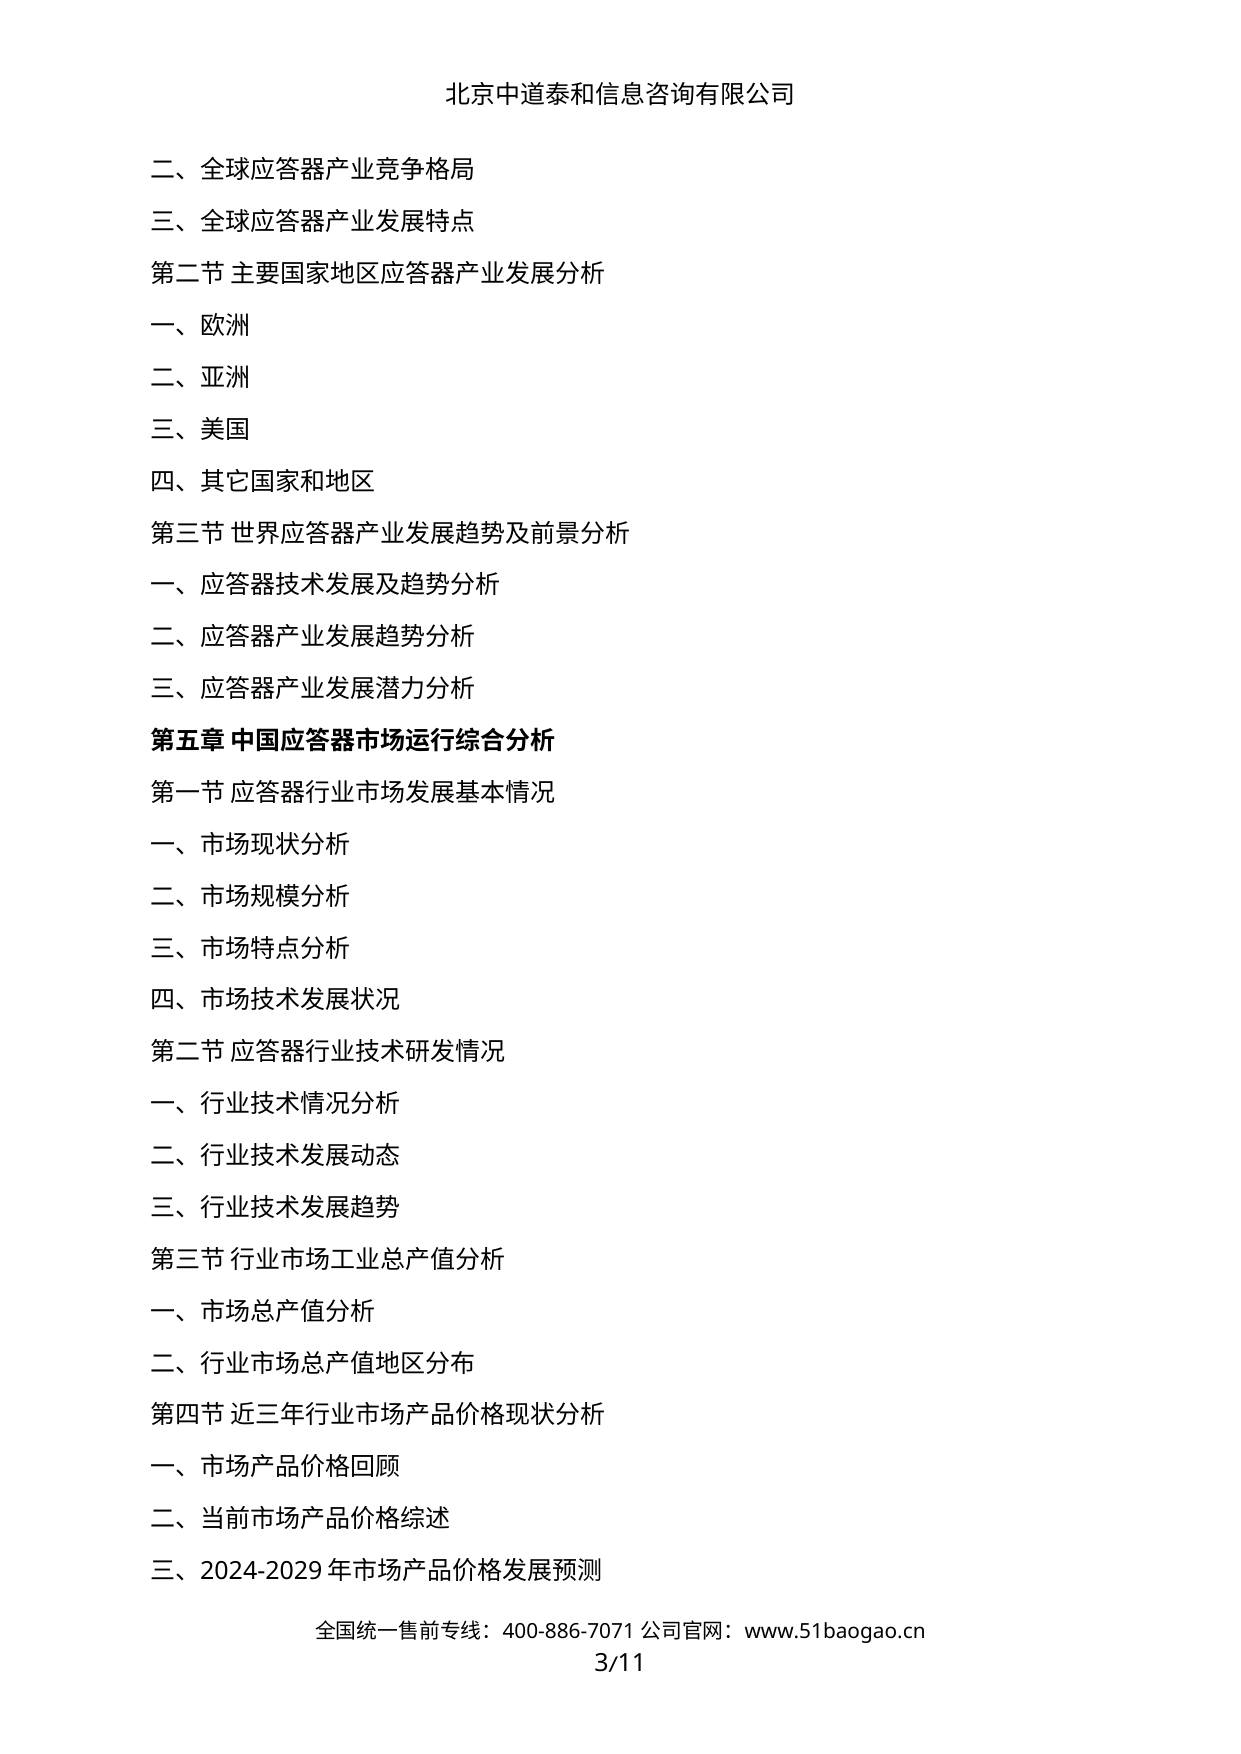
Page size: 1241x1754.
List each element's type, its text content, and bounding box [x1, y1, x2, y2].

text 二、亚洲 [150, 357, 1090, 394]
text 三、美国 [150, 409, 1090, 446]
text 二、行业技术发展动态 [150, 1136, 1090, 1172]
text 一、欧洲 [150, 306, 1090, 342]
text 一、行业技术情况分析 [150, 1084, 1090, 1120]
text 第二节 主要国家地区应答器产业发展分析 [150, 254, 1090, 290]
text 第三节 行业市场工业总产值分析 [150, 1239, 1090, 1276]
text 二、行业市场总产值地区分布 [150, 1343, 1090, 1379]
text 一、市场现状分析 [150, 824, 1090, 861]
text 二、应答器产业发展趋势分析 [150, 617, 1090, 653]
text 第三节 世界应答器产业发展趋势及前景分析 [150, 513, 1090, 549]
text 三、全球应答器产业发展特点 [150, 202, 1090, 238]
text 二、市场规模分析 [150, 876, 1090, 912]
text 三、2024-2029年市场产品价格发展预测 [150, 1551, 1090, 1587]
text 四、市场技术发展状况 [150, 980, 1090, 1016]
text 一、市场总产值分析 [150, 1291, 1090, 1327]
text 三、市场特点分析 [150, 928, 1090, 964]
text 二、全球应答器产业竞争格局 [150, 150, 1090, 186]
text 一、应答器技术发展及趋势分析 [150, 565, 1090, 601]
text 第二节 应答器行业技术研发情况 [150, 1032, 1090, 1068]
text 四、其它国家和地区 [150, 461, 1090, 497]
text 一、市场产品价格回顾 [150, 1447, 1090, 1483]
text 第一节 应答器行业市场发展基本情况 [150, 772, 1090, 809]
text 二、当前市场产品价格综述 [150, 1499, 1090, 1535]
text 三、行业技术发展趋势 [150, 1187, 1090, 1224]
text 第五章 中国应答器市场运行综合分析 [150, 721, 1090, 757]
text 三、应答器产业发展潜力分析 [150, 669, 1090, 705]
text 第四节 近三年行业市场产品价格现状分析 [150, 1395, 1090, 1431]
